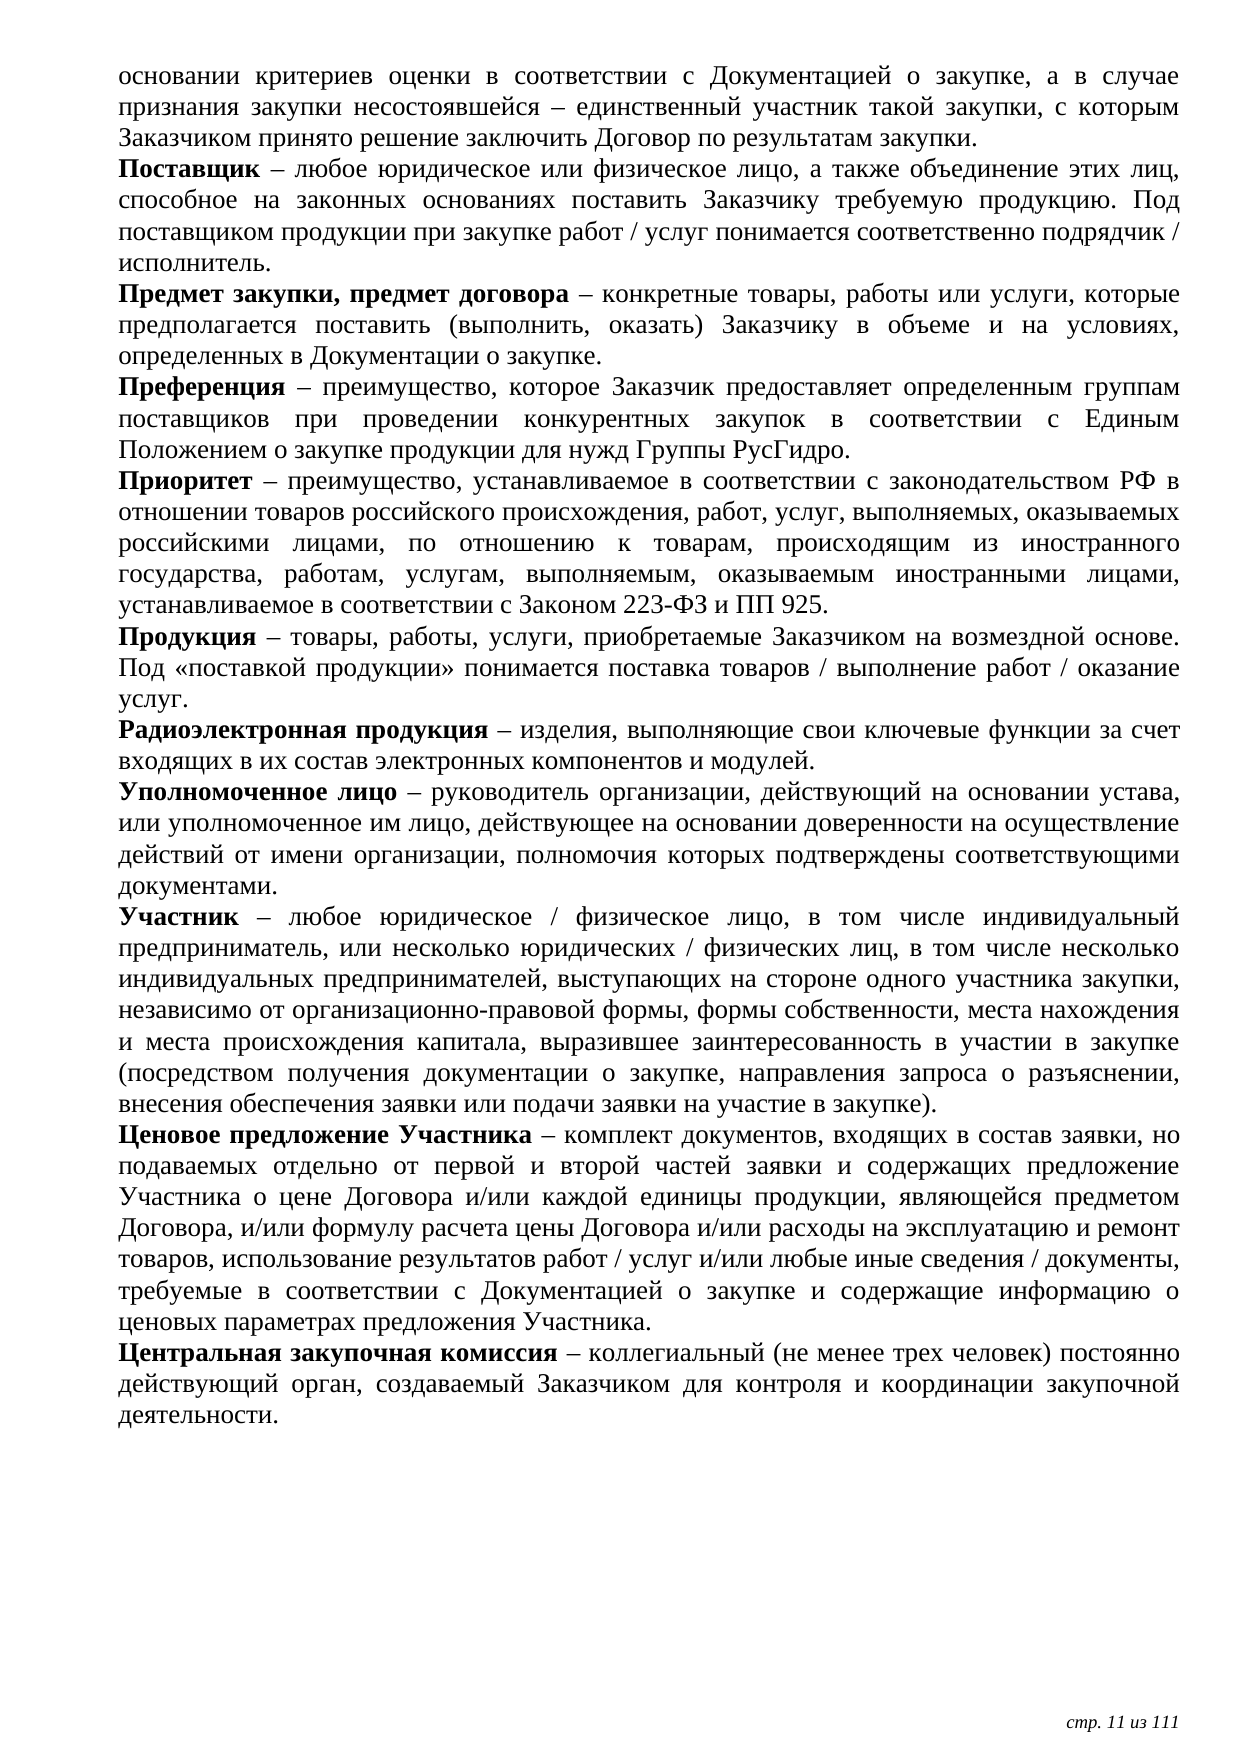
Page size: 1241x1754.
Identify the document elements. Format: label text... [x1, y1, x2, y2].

text Предмет закупки, предмет договора – конкретные товары, работы или услуги, которые предполагается поставить (выполнить, оказать) Заказчику в объеме и на условиях, определенных в Документации о закупке. [118, 277, 1181, 371]
text Продукция – товары, работы, услуги, приобретаемые Заказчиком на возмездной основе. Под «поставкой продукции» понимается поставка товаров / выполнение работ / оказание услуг. [118, 620, 1181, 713]
text Преференция – преимущество, которое Заказчик предоставляет определенным группам поставщиков при проведении конкурентных закупок в соответствии с Единым Положением о закупке продукции для нужд Группы РусГидро. [118, 371, 1181, 464]
text Радиоэлектронная продукция – изделия, выполняющие свои ключевые функции за счет входящих в их состав электронных компонентов и модулей. [118, 713, 1181, 775]
text Поставщик – любое юридическое или физическое лицо, а также объединение этих лиц, способное на законных основаниях поставить Заказчику требуемую продукцию. Под поставщиком продукции при закупке работ / услуг понимается соответственно подрядчик / исполнитель. [118, 152, 1181, 277]
text Участник – любое юридическое / физическое лицо, в том числе индивидуальный предприниматель, или несколько юридических / физических лиц, в том числе несколько индивидуальных предпринимателей, выступающих на стороне одного участника закупки, независимо от организационно-правовой формы, формы собственности, места нахождения и места происхождения капитала, выразившее заинтересованность в участии в закупке (посредством получения документации о закупке, направления запроса о разъяснении, внесения обеспечения заявки или подачи заявки на участие в закупке). [118, 900, 1181, 1118]
text Приоритет – преимущество, устанавливаемое в соответствии с законодательством РФ в отношении товаров российского происхождения, работ, услуг, выполняемых, оказываемых российскими лицами, по отношению к товарам, происходящим из иностранного государства, работам, услугам, выполняемым, оказываемым иностранными лицами, устанавливаемое в соответствии с Законом 223-ФЗ и ПП 925. [118, 464, 1181, 620]
text Центральная закупочная комиссия – коллегиальный (не менее трех человек) постоянно действующий орган, создаваемый Заказчиком для контроля и координации закупочной деятельности. [118, 1336, 1181, 1429]
text Уполномоченное лицо – руководитель организации, действующий на основании устава, или уполномоченное им лицо, действующее на основании доверенности на осуществление действий от имени организации, полномочия которых подтверждены соответствующими документами. [118, 775, 1181, 900]
text Ценовое предложение Участника – комплект документов, входящих в состав заявки, но подаваемых отдельно от первой и второй частей заявки и содержащих предложение Участника о цене Договора и/или каждой единицы продукции, являющейся предметом Договора, и/или формулу расчета цены Договора и/или расходы на эксплуатацию и ремонт товаров, использование результатов работ / услуг и/или любые иные сведения / документы, требуемые в соответствии с Документацией о закупке и содержащие информацию о ценовых параметрах предложения Участника. [118, 1118, 1181, 1336]
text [118, 59, 1181, 152]
